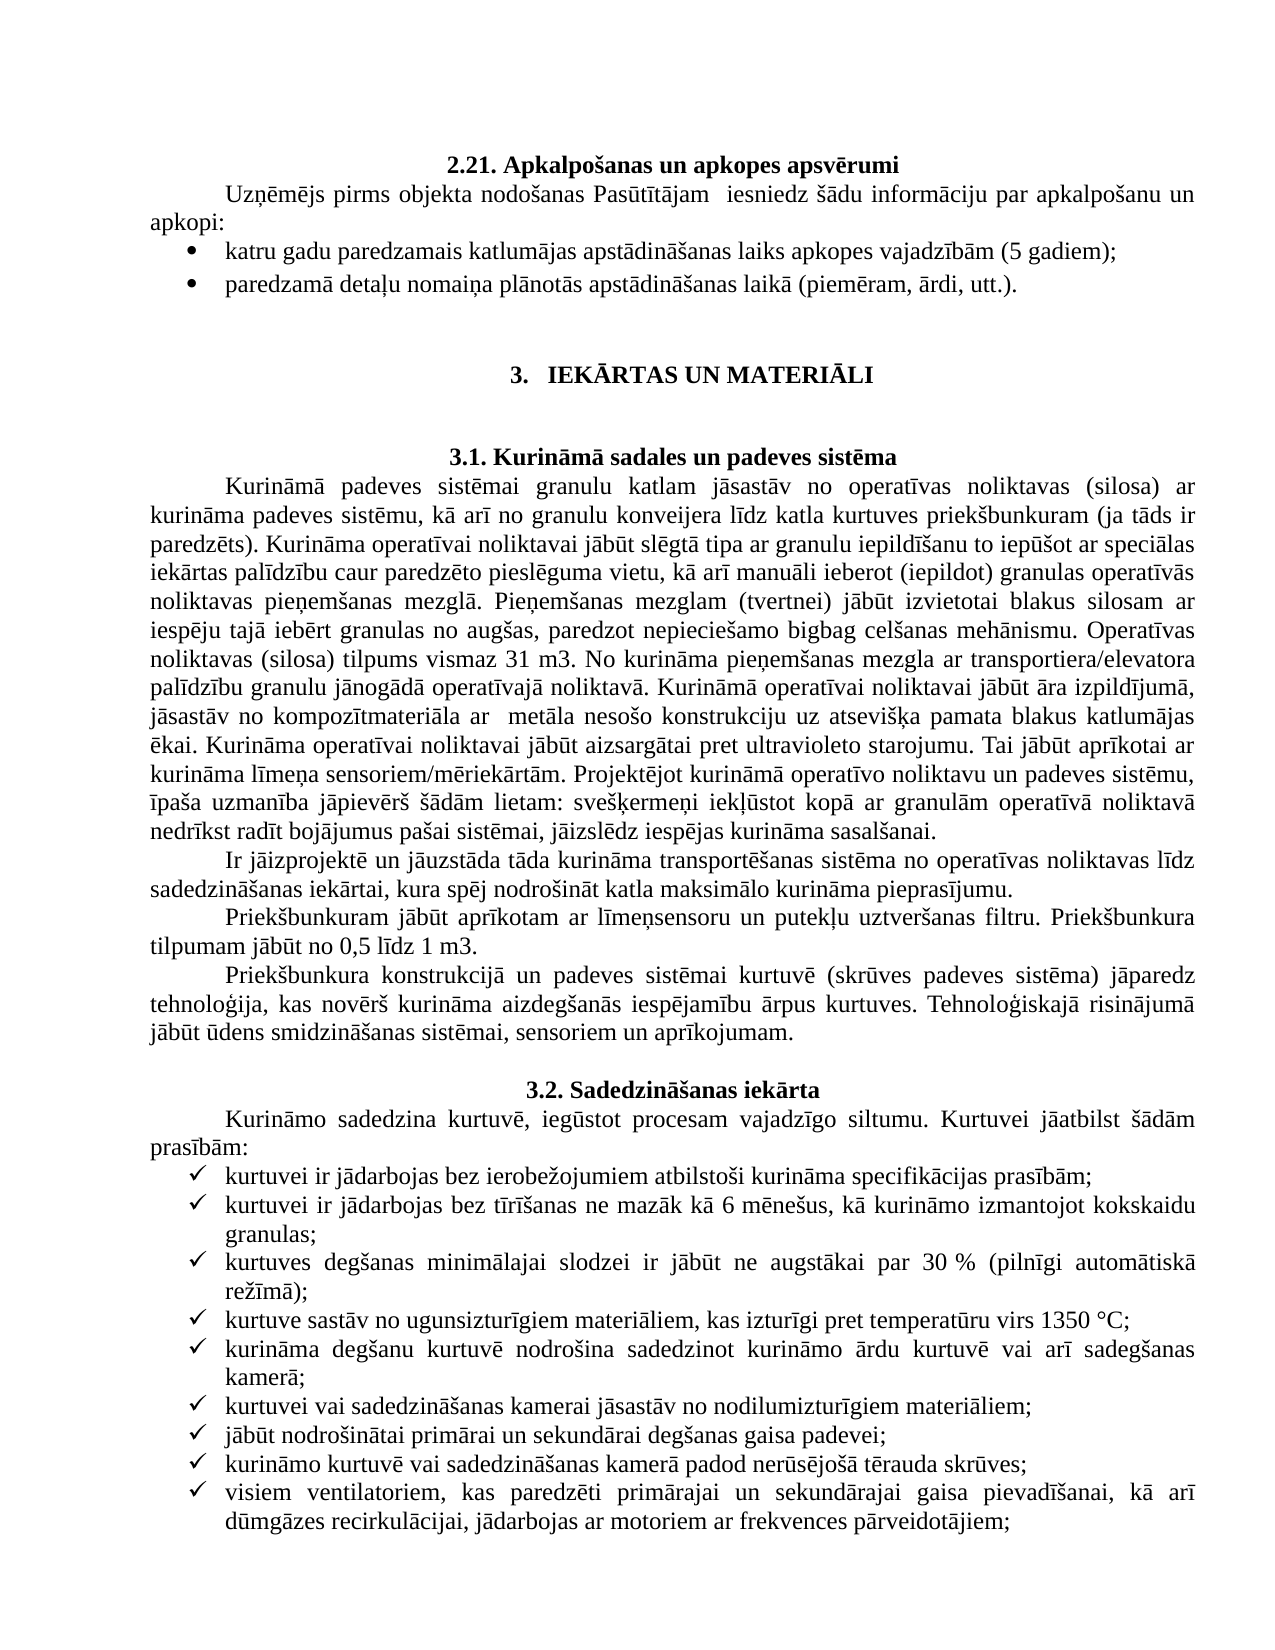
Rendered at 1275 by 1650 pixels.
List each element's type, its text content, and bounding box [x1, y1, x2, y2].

text Priekšbunkuram jābūt aprīkotam ar līmeņsensoru un putekļu uztveršanas filtru. Priekšbunkura tilpumam jābūt no 0,5 līdz 1 m3. [150, 902, 1196, 960]
list kurtuves degšanas minimālajai slodzei ir jābūt ne augstākai par 30 % (pilnīgi automātiskā režīmā); [187, 1247, 1196, 1305]
list kurināmo kurtuvē vai sadedzināšanas kamerā padod nerūsējošā tērauda skrūves; [187, 1449, 1196, 1477]
list katru gadu paredzamais katlumājas apstādināšanas laiks apkopes vajadzībām (5 gadiem); [187, 236, 1196, 265]
text 3.1. Kurināmā sadales un padeves sistēma [150, 442, 1196, 471]
list visiem ventilatoriem, kas paredzēti primārajai un sekundārajai gaisa pievadīšanai, kā arī dūmgāzes recirkulācijai, jādarbojas ar motoriem ar frekvences pārveidotājiem; [187, 1477, 1196, 1535]
list paredzamā detaļu nomaiņa plānotās apstādināšanas laikā (piemēram, ārdi, utt.). [187, 269, 1196, 298]
text Ir jāizprojektē un jāuzstāda tāda kurināma transportēšanas sistēma no operatīvas noliktavas līdz sadedzināšanas iekārtai, kura spēj nodrošināt katla maksimālo kurināma pieprasījumu. [150, 845, 1196, 902]
list kurtuve sastāv no ugunsizturīgiem materiāliem, kas izturīgi pret temperatūru virs 1350 °C; [187, 1305, 1196, 1334]
text Kurināmo sadedzina kurtuvē, iegūstot procesam vajadzīgo siltumu. Kurtuvei jāatbilst šādām prasībām: [150, 1104, 1196, 1161]
list kurtuvei ir jādarbojas bez tīrīšanas ne mazāk kā 6 mēnešus, kā kurināmo izmantojot kokskaidu granulas; [187, 1190, 1196, 1247]
list kurtuvei vai sadedzināšanas kamerai jāsastāv no nodilumizturīgiem materiāliem; [187, 1391, 1196, 1420]
list kurināma degšanu kurtuvē nodrošina sadedzinot kurināmo ārdu kurtuvē vai arī sadegšanas kamerā; [187, 1334, 1196, 1391]
list jābūt nodrošinātai primārai un sekundārai degšanas gaisa padevei; [187, 1420, 1196, 1449]
text Priekšbunkura konstrukcijā un padeves sistēmai kurtuvē (skrūves padeves sistēma) jāparedz tehnoloģija, kas novērš kurināma aizdegšanās iespējamību ārpus kurtuves. Tehnoloģiskajā risinājumā jābūt ūdens smidzināšanas sistēmai, sensoriem un aprīkojumam. [150, 960, 1196, 1046]
text Uzņēmējs pirms objekta nodošanas Pasūtītājam iesniedz šādu informāciju par apkalpošanu un apkopi: [150, 179, 1196, 236]
text 3.2. Sadedzināšanas iekārta [150, 1075, 1196, 1104]
list kurtuvei ir jādarbojas bez ierobežojumiem atbilstoši kurināma specifikācijas prasībām; [187, 1161, 1196, 1190]
text Kurināmā padeves sistēmai granulu katlam jāsastāv no operatīvas noliktavas (silosa) ar kurināma padeves sistēmu, kā arī no granulu konveijera līdz katla kurtuves priekšbunkuram (ja tāds ir paredzēts). Kurināma operatīvai noliktavai jābūt slēgtā tipa ar granulu iepildīšanu to iepūšot ar speciālas iekārtas palīdzību caur paredzēto pieslēguma vietu, kā arī manuāli ieberot (iepildot) granulas operatīvās noliktavas pieņemšanas mezglā. Pieņemšanas mezglam (tvertnei) jābūt izvietotai blakus silosam ar iespēju tajā iebērt granulas no augšas, paredzot nepieciešamo bigbag celšanas mehānismu. Operatīvas noliktavas (silosa) tilpums vismaz 31 m3. No kurināma pieņemšanas mezgla ar transportiera/elevatora palīdzību granulu jānogādā operatīvajā noliktavā. Kurināmā operatīvai noliktavai jābūt āra izpildījumā, jāsastāv no kompozītmateriāla ar metāla nesošo konstrukciju uz atsevišķa pamata blakus katlumājas ēkai. Kurināma operatīvai noliktavai jābūt aizsargātai pret ultravioleto starojumu. Tai jābūt aprīkotai ar kurināma līmeņa sensoriem/mēriekārtām. Projektējot kurināmā operatīvo noliktavu un padeves sistēmu, īpaša uzmanība jāpievērš šādām lietam: svešķermeņi iekļūstot kopā ar granulām operatīvā noliktavā nedrīkst radīt bojājumus pašai sistēmai, jāizslēdz iespējas kurināma sasalšanai. [150, 471, 1196, 845]
text 2.21. Apkalpošanas un apkopes apsvērumi [150, 150, 1196, 179]
list iekārtas un materiāli [187, 360, 1196, 388]
